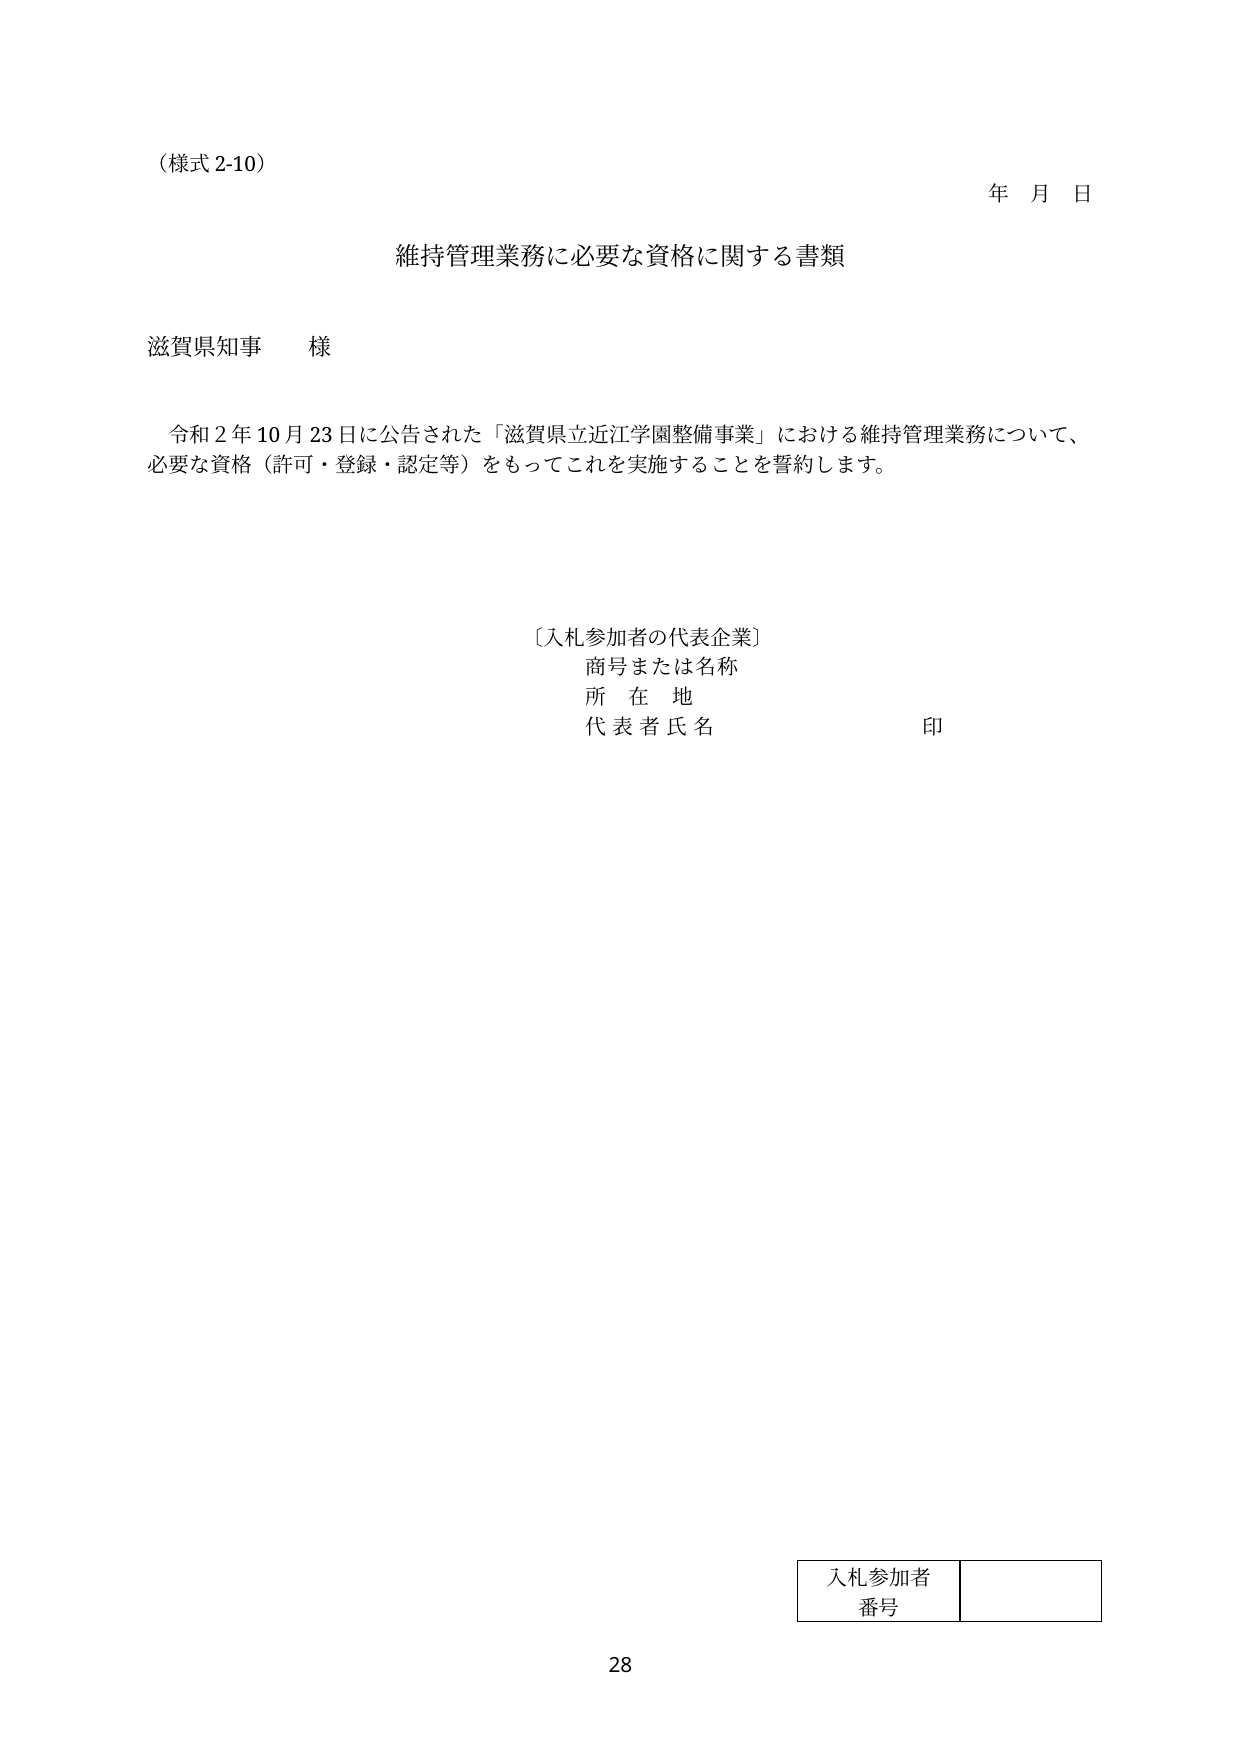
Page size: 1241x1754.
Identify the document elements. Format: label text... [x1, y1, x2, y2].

text 商号または名称 [497, 651, 1092, 681]
text 〔入札参加者の代表企業〕 [148, 621, 1092, 651]
text （様式2-10） [148, 148, 1092, 178]
text 維持管理業務に必要な資格に関する書類 [148, 236, 1092, 272]
text 令和２年10月23日に公告された「滋賀県立近江学園整備事業」における維持管理業務について、必要な資格（許可・登録・認定等）をもってこれを実施することを誓約します。 [148, 419, 1092, 479]
text 滋賀県知事 様 [148, 329, 1092, 362]
text 代表者氏名 印 [497, 711, 1092, 741]
text 所在地 [497, 681, 1092, 711]
text 年 月 日 [148, 178, 1092, 208]
